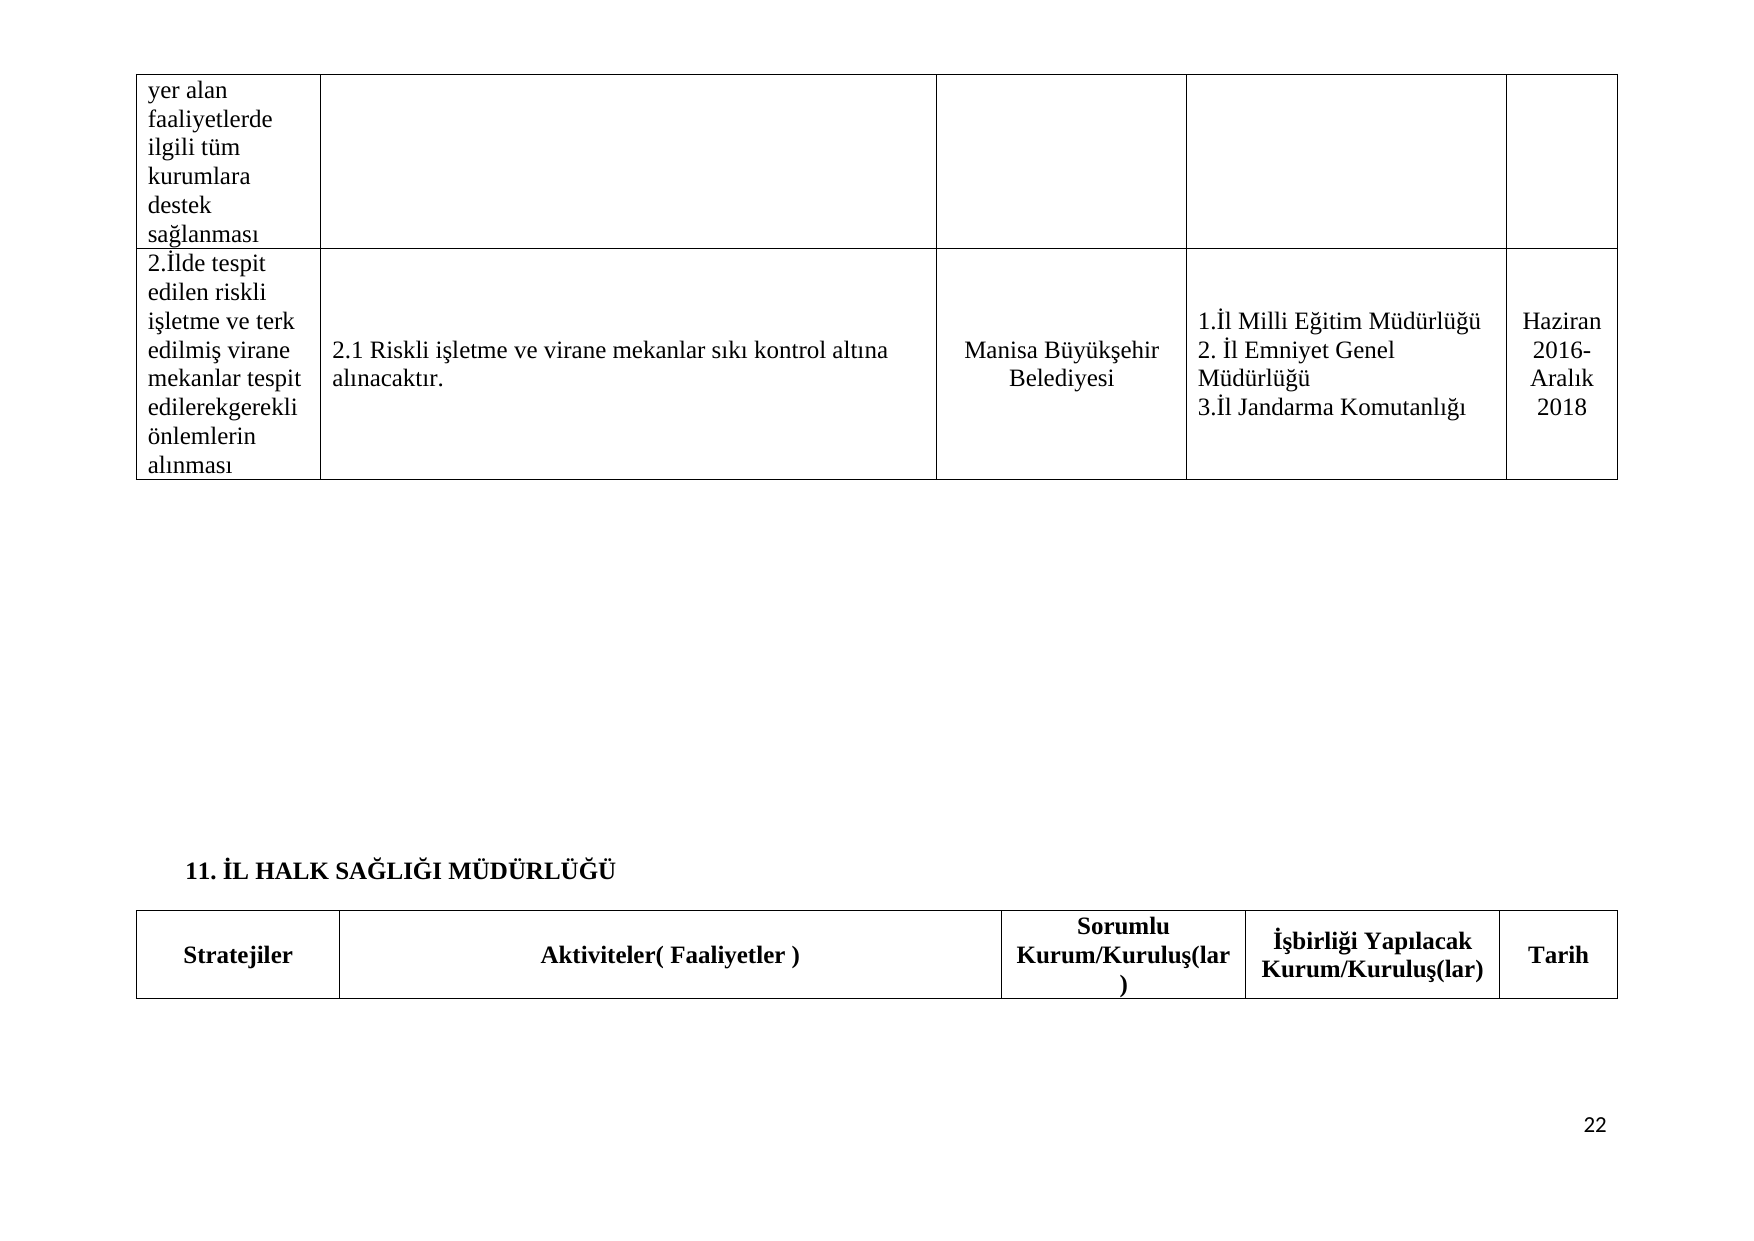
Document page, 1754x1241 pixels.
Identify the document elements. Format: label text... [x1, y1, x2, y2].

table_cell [1187, 75, 1506, 247]
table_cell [137, 75, 320, 247]
table_header Stratejiler [137, 911, 339, 998]
table_cell Haziran 2016-Aralık 2018 [1507, 249, 1617, 478]
text 11. İL HALK SAĞLIĞI MÜDÜRLÜĞÜ [185, 856, 1606, 885]
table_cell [1507, 75, 1617, 247]
table_cell 1.İl Milli Eğitim Müdürlüğü 2. İl Emniyet Genel Müdürlüğü 3.İl Jandarma Komutanlığı [1187, 249, 1506, 478]
table_header İşbirliği Yapılacak Kurum/Kuruluş(lar) [1246, 911, 1499, 998]
table_header Aktiviteler( Faaliyetler ) [340, 911, 1001, 998]
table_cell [321, 75, 936, 247]
table_cell 2.İlde tespit edilen riskli işletme ve terk edilmiş virane mekanlar tespit edilerekgerekli önlemlerin alınması [137, 249, 320, 478]
table_cell Manisa Büyükşehir Belediyesi [937, 249, 1186, 478]
table_header Tarih [1500, 911, 1617, 998]
table_cell 2.1 Riskli işletme ve virane mekanlar sıkı kontrol altına alınacaktır. [321, 249, 936, 478]
table_header Sorumlu Kurum/Kuruluş(lar) [1002, 911, 1245, 998]
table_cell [937, 75, 1186, 247]
